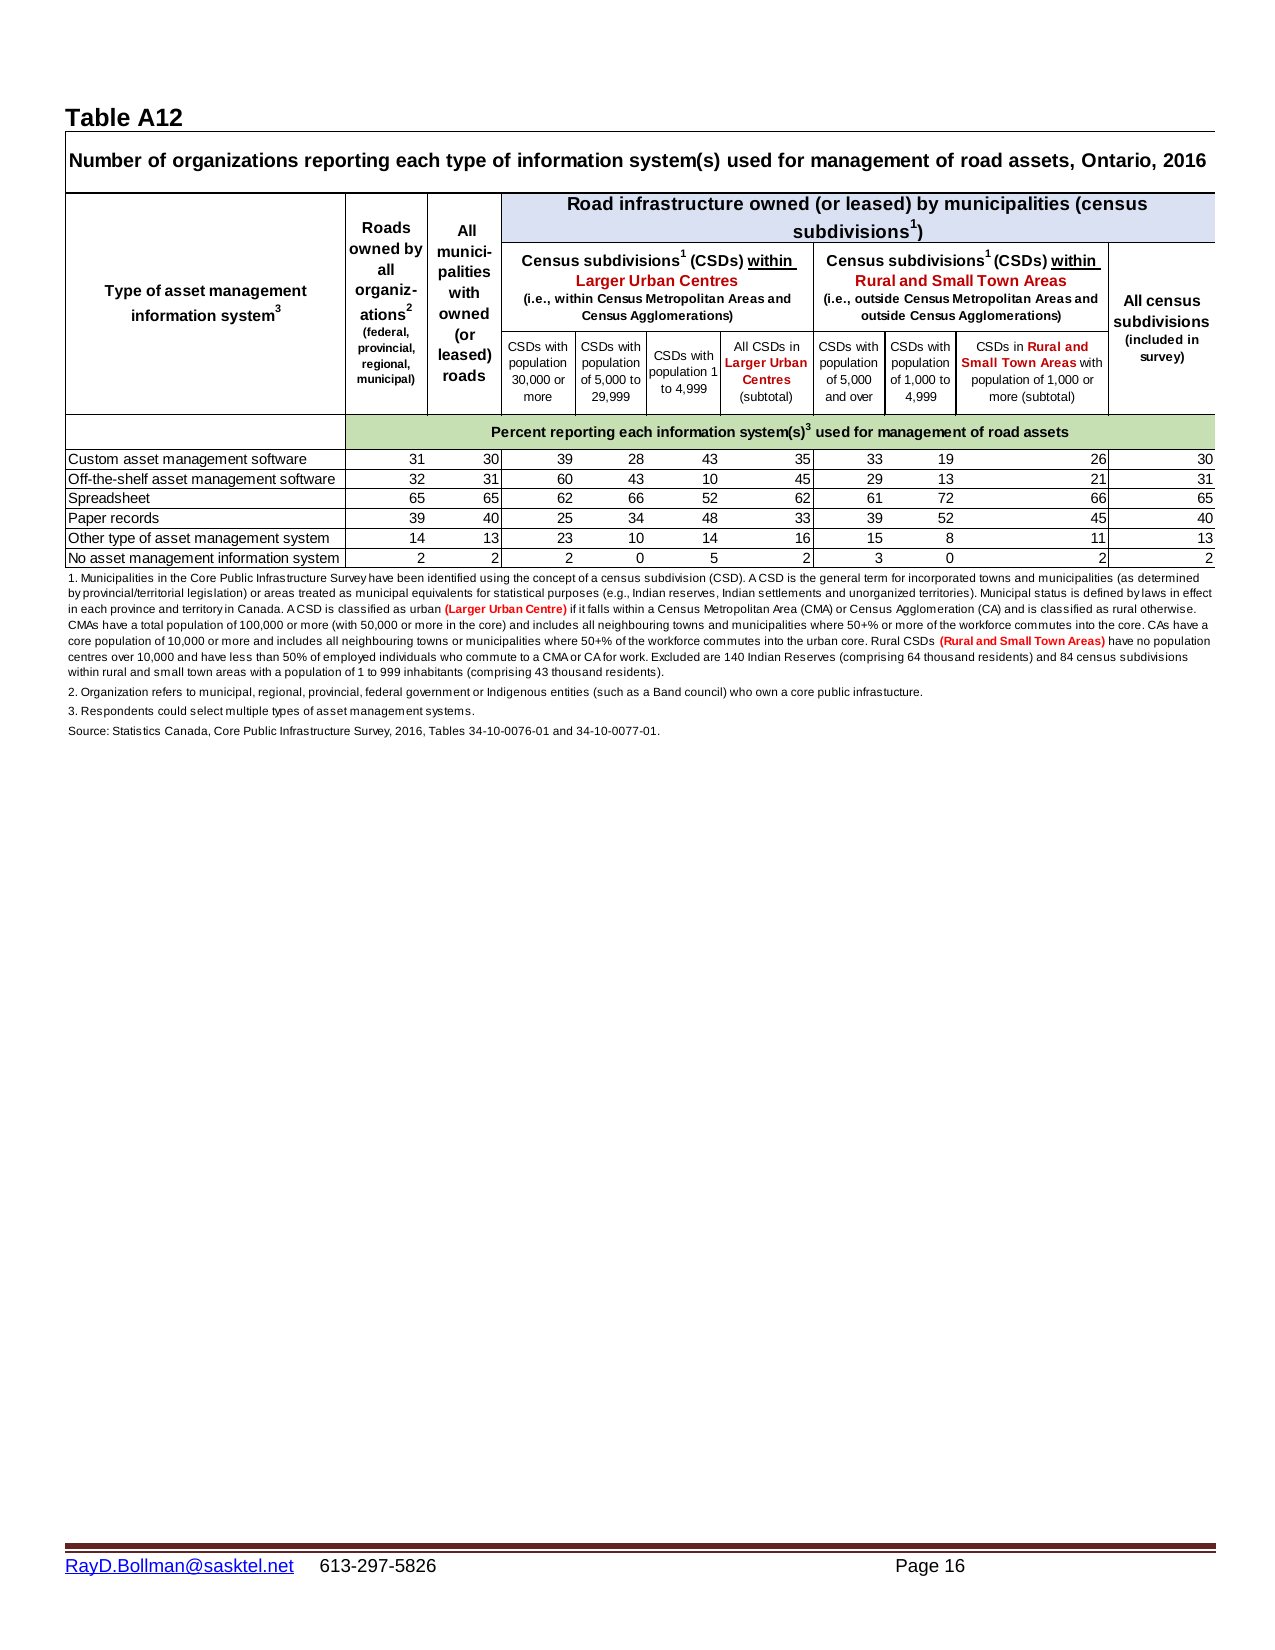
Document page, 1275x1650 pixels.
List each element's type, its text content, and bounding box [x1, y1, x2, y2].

text Table A12 [65, 103, 1216, 131]
